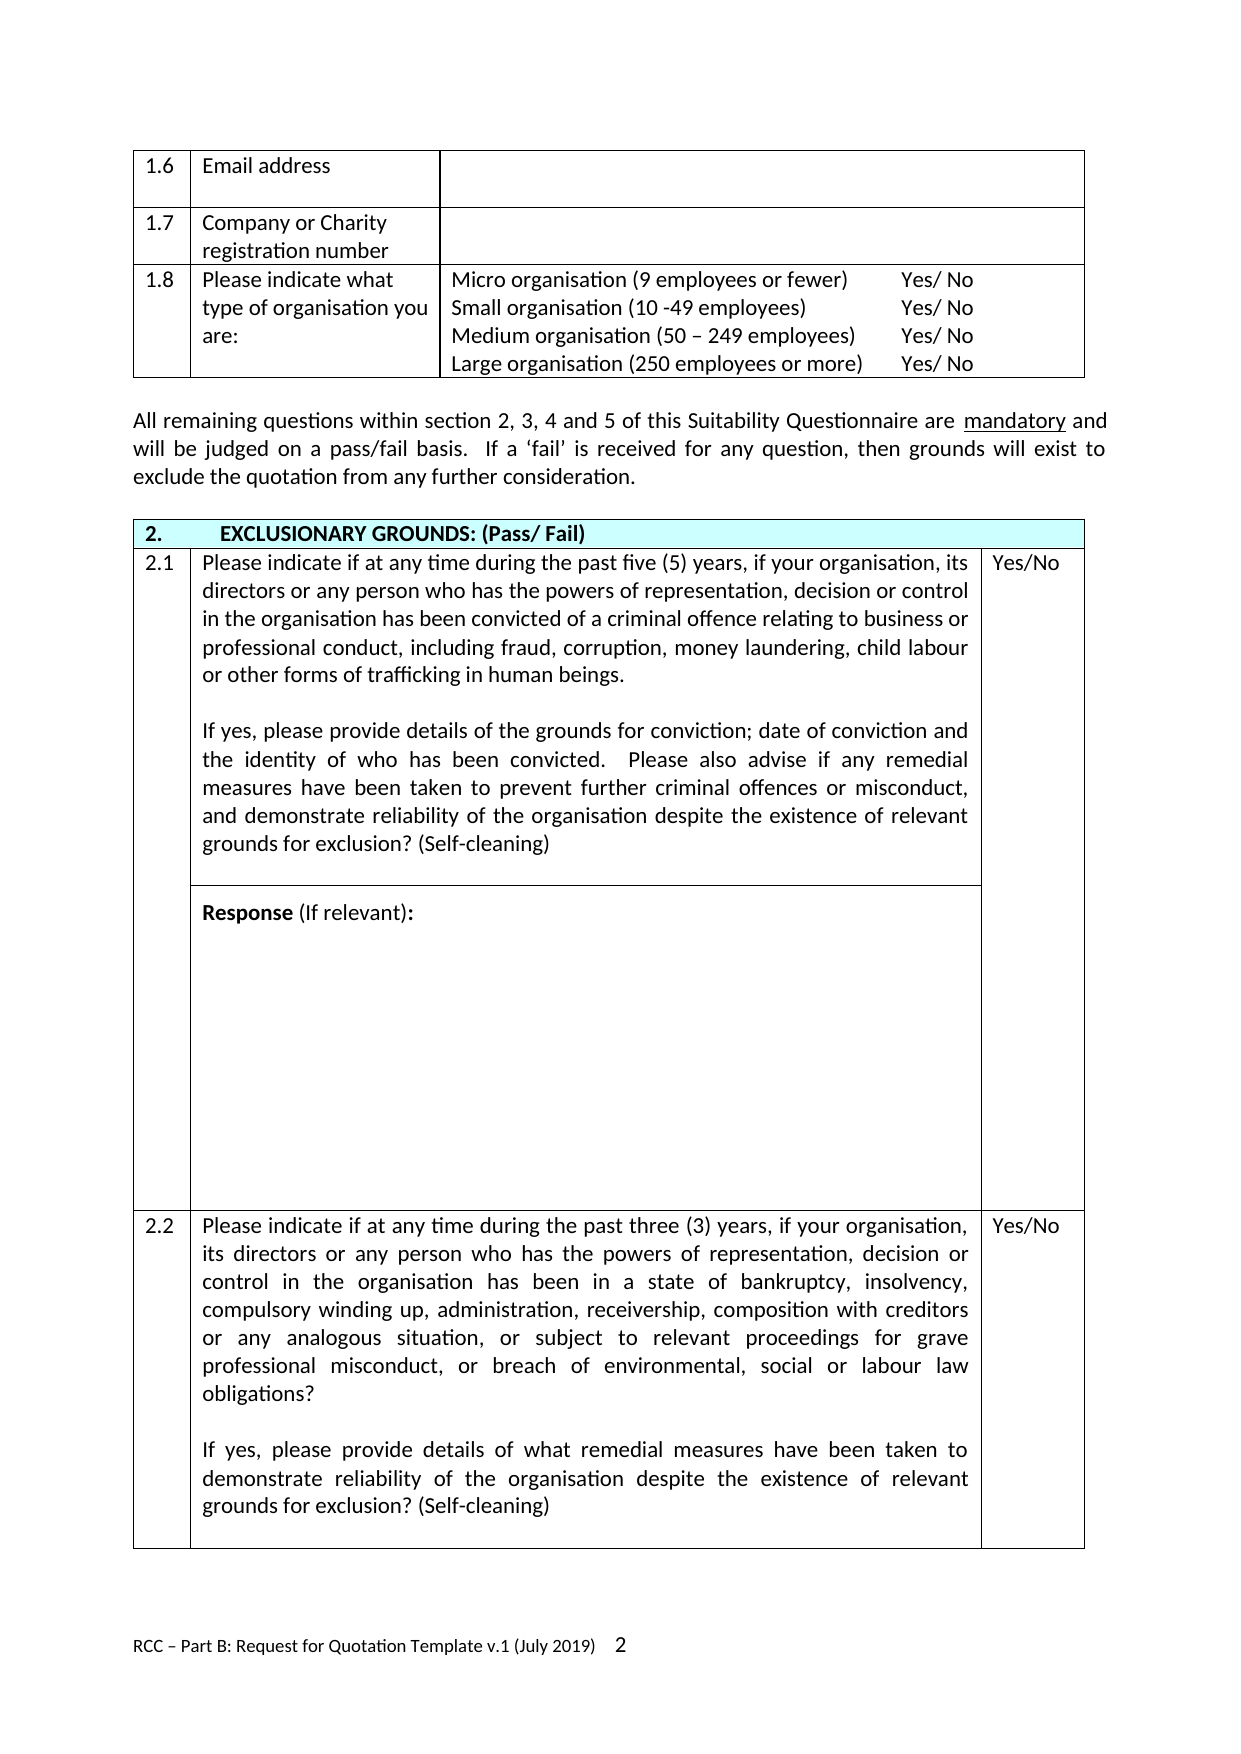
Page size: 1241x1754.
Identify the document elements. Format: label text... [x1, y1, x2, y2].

table_cell 1.6 [134, 151, 190, 207]
table_cell 1.7 [134, 208, 190, 264]
table_cell Yes/No [982, 1211, 1084, 1548]
table_cell [441, 151, 1084, 207]
table_cell Micro organisation (9 employees or fewer) Yes/ No Small organisation (10 -49 employees) Yes/ No Medium organisation (50 – 249 employees) Yes/ No Large organisation (250 employees or more) Yes/ No [441, 265, 1084, 377]
table_cell Response (If relevant): [191, 886, 981, 1210]
table_cell Please indicate if at any time during the past five (5) years, if your organisation, its directors or any person who has the powers of representation, decision or control in the organisation has been convicted of a criminal offence relating to business or professional conduct, including fraud, corruption, money laundering, child labour or other forms of trafficking in human beings. If yes, please provide details of the grounds for conviction; date of conviction and the identity of who has been convicted. Please also advise if any remedial measures have been taken to prevent further criminal offences or misconduct, and demonstrate reliability of the organisation despite the existence of relevant grounds for exclusion? (Self-cleaning) [191, 549, 981, 885]
table_cell 2.2 [134, 1211, 190, 1548]
table_cell Please indicate what type of organisation you are: [191, 265, 439, 377]
table_cell Company or Charity registration number [191, 208, 439, 264]
table_cell 2.1 [134, 549, 190, 1210]
table_cell Please indicate if at any time during the past three (3) years, if your organisation, its directors or any person who has the powers of representation, decision or control in the organisation has been in a state of bankruptcy, insolvency, compulsory winding up, administration, receivership, composition with creditors or any analogous situation, or subject to relevant proceedings for grave professional misconduct, or breach of environmental, social or labour law obligations? If yes, please provide details of what remedial measures have been taken to demonstrate reliability of the organisation despite the existence of relevant grounds for exclusion? (Self-cleaning) [191, 1211, 981, 1548]
text All remaining questions within section 2, 3, 4 and 5 of this Suitability Questionnaire are mandatory and will be judged on a pass/fail basis. If a ‘fail’ is received for any question, then grounds will exist to exclude the quotation from any further consideration. [133, 406, 1107, 490]
table_cell Email address [191, 151, 439, 207]
table_cell 1.8 [134, 265, 190, 377]
table_cell Yes/No [982, 549, 1084, 1210]
table_header 2. EXCLUSIONARY GROUNDS: (Pass/ Fail) [134, 520, 1084, 547]
table_cell [441, 208, 1084, 264]
